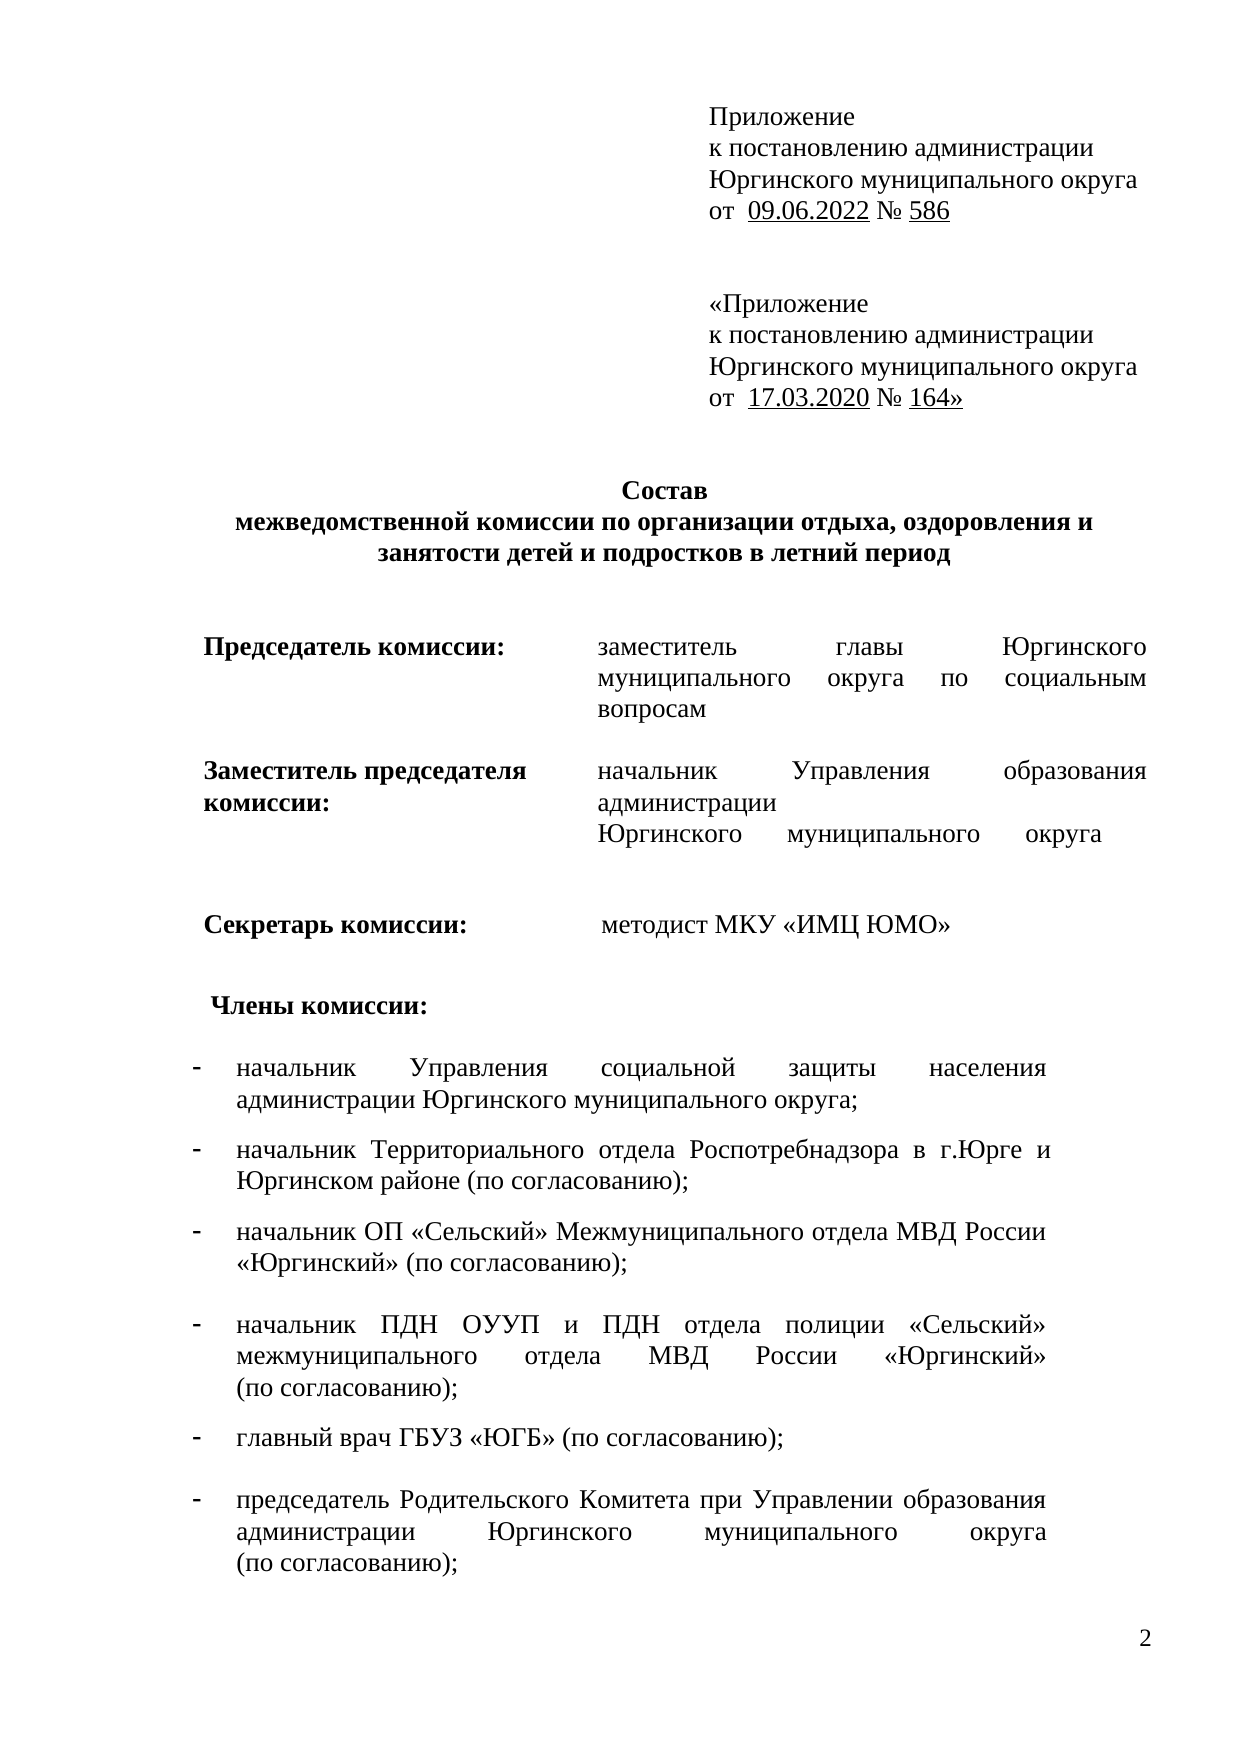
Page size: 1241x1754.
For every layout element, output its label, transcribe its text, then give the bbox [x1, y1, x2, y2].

table_cell Секретарь комиссии: [192, 908, 590, 970]
table_cell начальник Управления образования администрации Юргинского муниципального округа [590, 755, 1163, 908]
table_cell главный врач ГБУЗ «ЮГБ» (по согласованию); [177, 1421, 1063, 1483]
table_cell начальник ПДН ОУУП и ПДН отдела полиции «Сельский» межмуниципального отдела МВД России «Юргинский» (по согласованию); [177, 1308, 1063, 1421]
table_header начальник Управления социальной защиты населения администрации Юргинского муниципального округа; [177, 1052, 1063, 1133]
text Состав [177, 474, 1152, 505]
text к постановлению администрации [709, 132, 1152, 163]
table_cell методист МКУ «ИМЦ ЮМО» [590, 908, 1163, 970]
text межведомственной комиссии по организации отдыха, оздоровления и занятости детей и подростков в летний период [177, 505, 1152, 568]
text Члены комиссии: [183, 989, 1147, 1020]
table_cell Заместитель председателя комиссии: [192, 755, 590, 908]
text к постановлению администрации [709, 318, 1152, 349]
table_cell начальник ОП «Сельский» Межмуниципального отдела МВД России «Юргинский» (по согласованию); [177, 1215, 1063, 1308]
text от 09.06.2022 № 586 [709, 194, 1152, 225]
text от 17.03.2020 № 164» [709, 381, 1152, 412]
table_header заместитель главы Юргинского муниципального округа по социальным вопросам [590, 630, 1163, 754]
table_header Председатель комиссии: [192, 630, 590, 754]
table_cell председатель Родительского Комитета при Управлении образования администрации Юргинского муниципального округа (по согласованию); [177, 1483, 1063, 1608]
text «Приложение [709, 287, 1152, 318]
text Приложение [709, 100, 1152, 132]
table_cell начальник Территориального отдела Роспотребнадзора в г.Юрге и Юргинском районе (по согласованию); [177, 1133, 1063, 1215]
text Юргинского муниципального округа [709, 349, 1152, 381]
text Юргинского муниципального округа [709, 163, 1152, 194]
